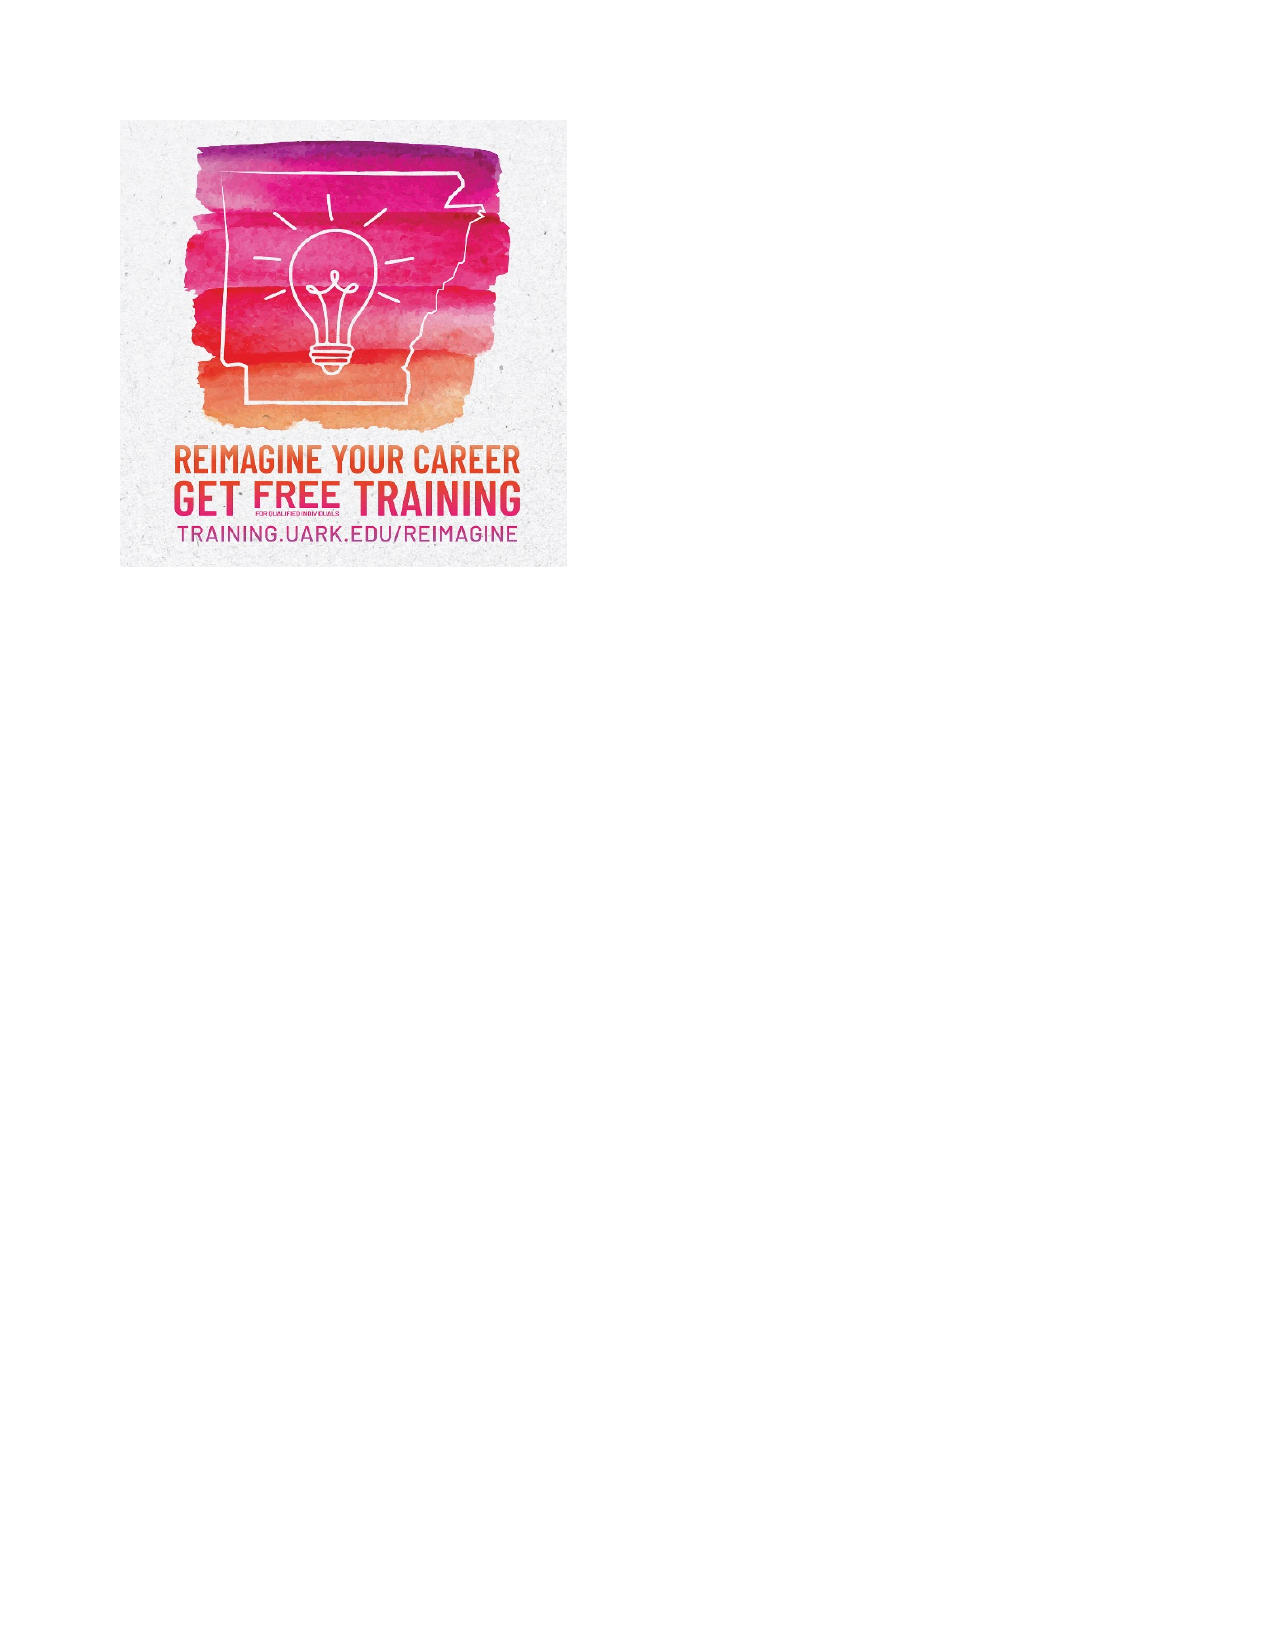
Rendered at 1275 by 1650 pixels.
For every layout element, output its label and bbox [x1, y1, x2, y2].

picture [120, 120, 567, 567]
